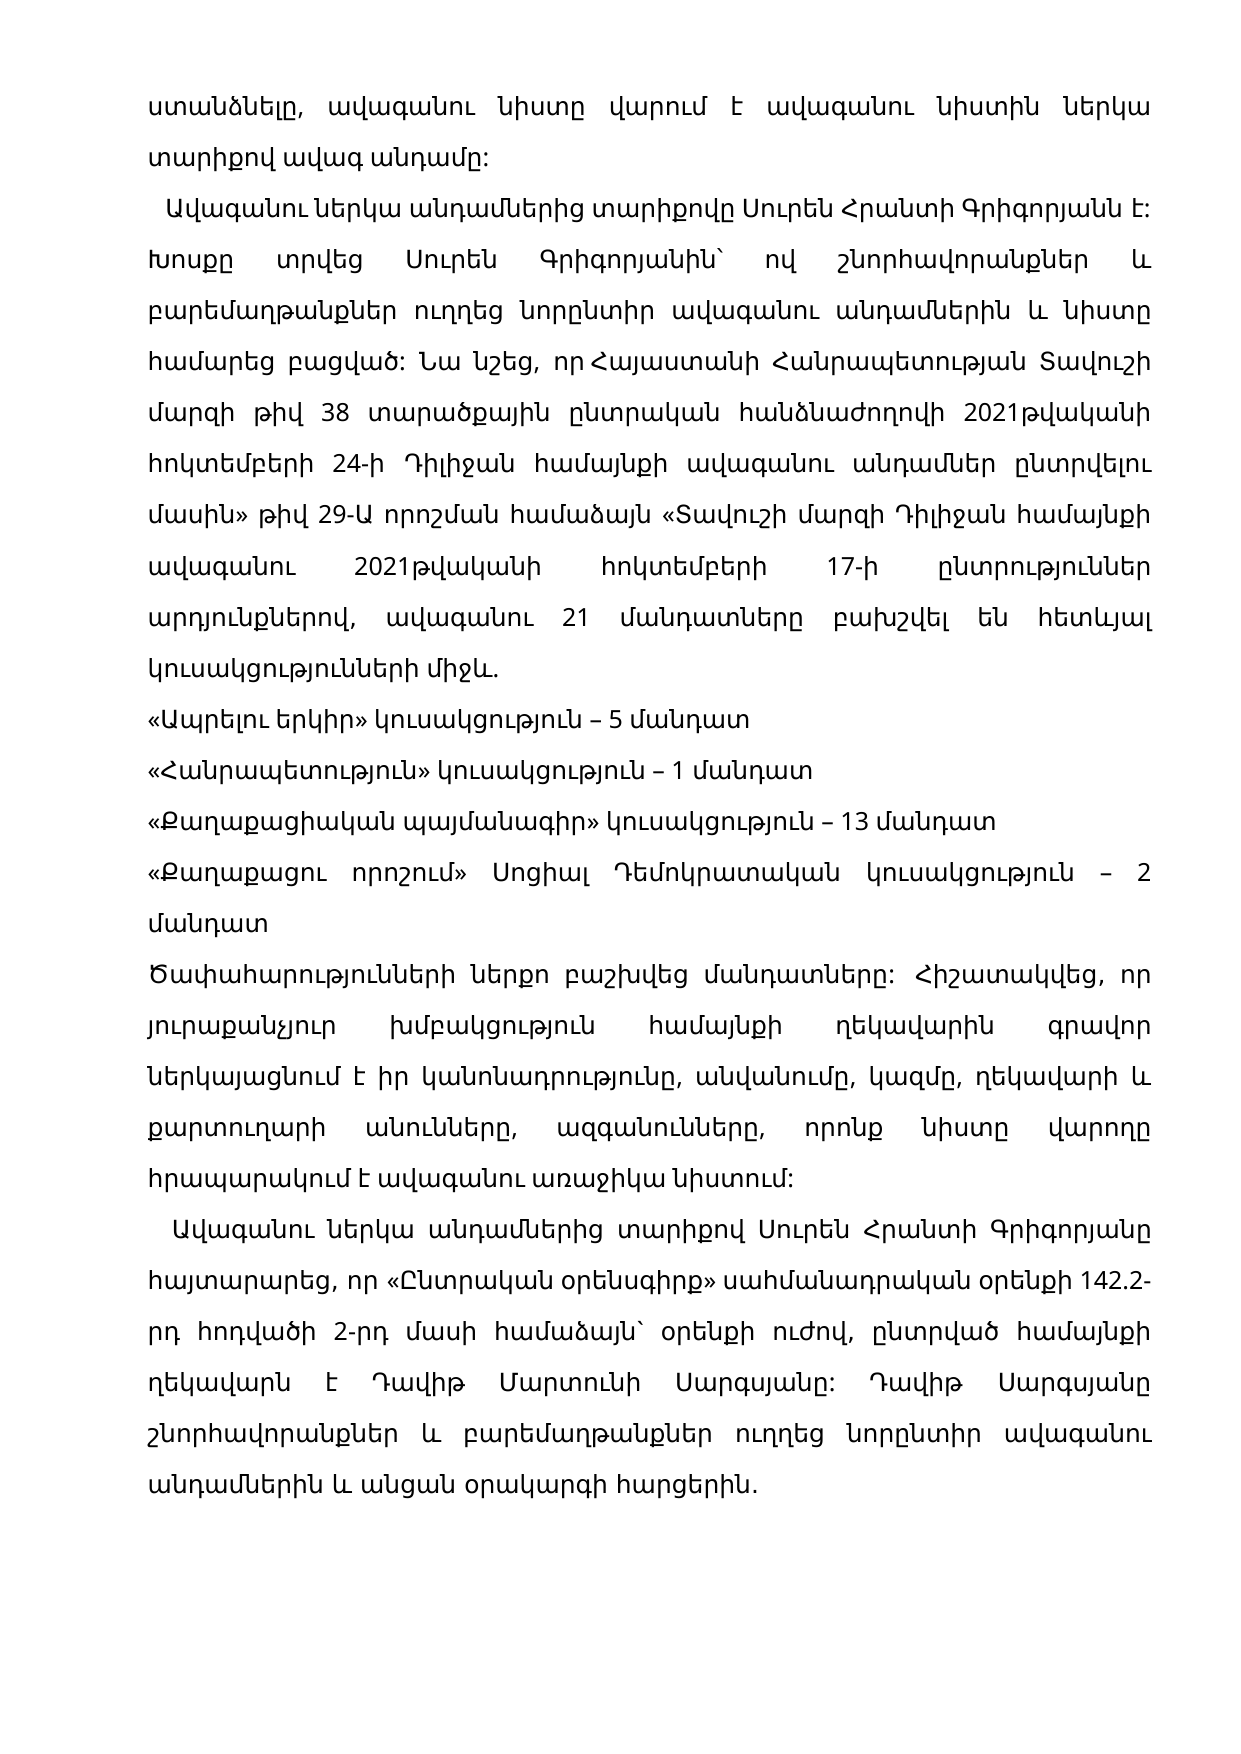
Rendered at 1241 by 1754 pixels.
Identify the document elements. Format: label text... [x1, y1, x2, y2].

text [147, 89, 1151, 174]
text «Քաղաքացիական պայմանագիր» կուսակցություն – 13 մանդատ [147, 803, 1151, 837]
text «Քաղաքացու որոշում» Սոցիալ Դեմոկրատական կուսակցություն – 2 մանդատ Ծափահարությունների ներքո բաշխվեց մանդատները: Հիշատակվեց, որ յուրաքանչյուր խմբակցություն համայնքի ղեկավարին գրավոր ներկայացնում է իր կանոնադրությունը, անվանումը, կազմը, ղեկավարի և քարտուղարի անունները, ազգանունները, որոնք նիստը վարողը հրապարակում է ավագանու առաջիկա նիստում: [147, 854, 1151, 1195]
text Ավագանու ներկա անդամներից տարիքովը Սուրեն Հրանտի Գրիգորյանն է: [147, 191, 1151, 225]
text Խոսքը տրվեց Սուրեն Գրիգորյանին՝ ով շնորհավորանքներ և բարեմաղթանքներ ուղղեց նորընտիր ավագանու անդամներին և նիստը համարեց բացված: Նա նշեց, որ Հայաստանի Հանրապետության Տավուշի մարզի թիվ 38 տարածքային ընտրական հանձնաժողովի 2021թվականի հոկտեմբերի 24-ի Դիլիջան համայնքի ավագանու անդամներ ընտրվելու մասին» թիվ 29-Ա որոշման համաձայն «Տավուշի մարզի Դիլիջան համայնքի ավագանու 2021թվականի հոկտեմբերի 17-ի ընտրություններ արդյունքներով, ավագանու 21 մանդատները բախշվել են հետևյալ կուսակցությունների միջև. [147, 242, 1151, 684]
text Ավագանու ներկա անդամներից տարիքով Սուրեն Հրանտի Գրիգորյանը հայտարարեց, որ «Ընտրական օրենսգիրք» սահմանադրական օրենքի 142.2-րդ հոդվածի 2-րդ մասի համաձայն` օրենքի ուժով, ընտրված համայնքի ղեկավարն է Դավիթ Մարտունի Սարգսյանը: Դավիթ Սարգսյանը շնորհավորանքներ և բարեմաղթանքներ ուղղեց նորընտիր ավագանու անդամներին և անցան օրակարգի հարցերին. [147, 1212, 1151, 1501]
text «Ապրելու երկիր» կուսակցություն – 5 մանդատ [147, 701, 1151, 735]
text «Հանրապետություն» կուսակցություն – 1 մանդատ [147, 752, 1151, 786]
